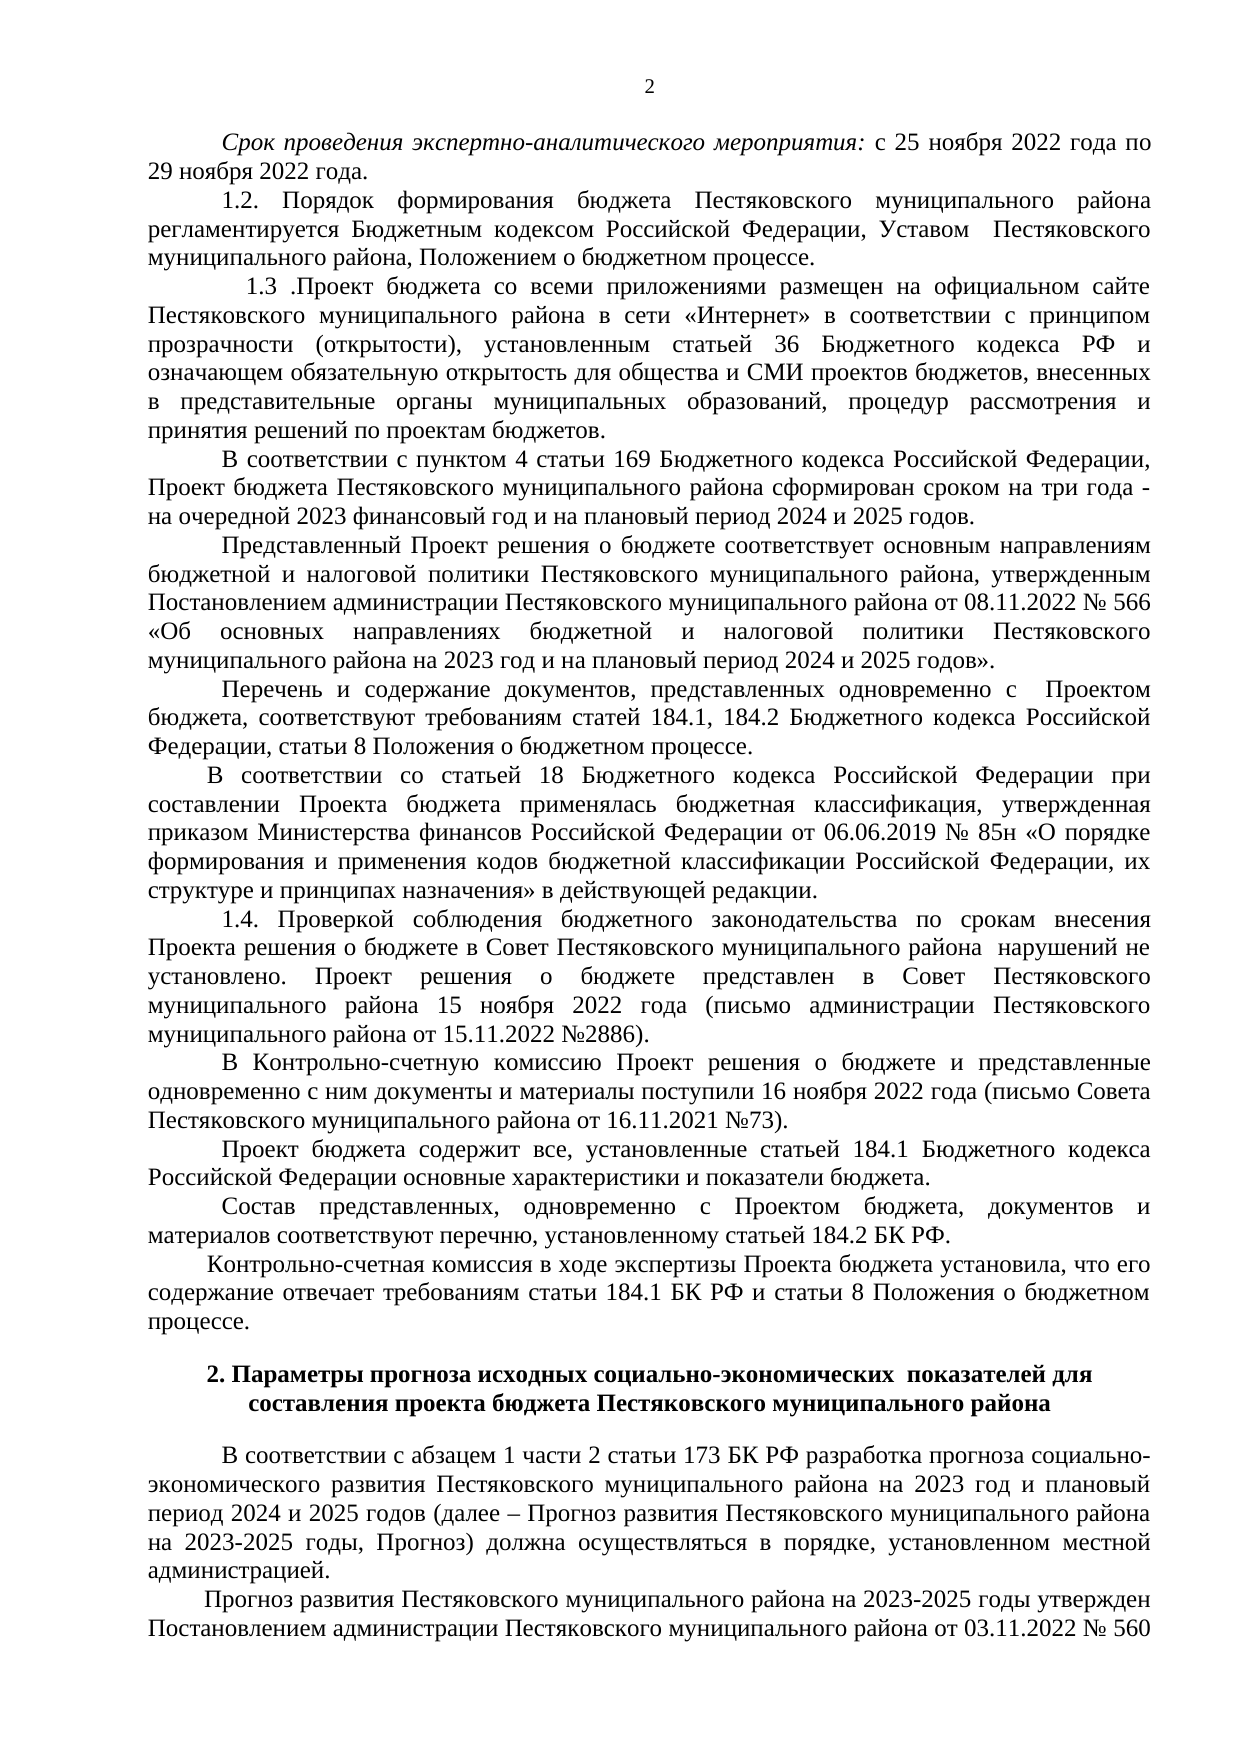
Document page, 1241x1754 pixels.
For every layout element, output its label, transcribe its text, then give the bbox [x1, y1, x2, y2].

text Срок проведения экспертно-аналитического мероприятия: с 25 ноября 2022 года по 29 ноября 2022 года. [148, 127, 1152, 185]
text Представленный Проект решения о бюджете соответствует основным направлениям бюджетной и налоговой политики Пестяковского муниципального района, утвержденным Постановлением администрации Пестяковского муниципального района от 08.11.2022 № 566 «Об основных направлениях бюджетной и налоговой политики Пестяковского муниципального района на 2023 год и на плановый период 2024 и 2025 годов». [148, 530, 1152, 674]
text 1.2. Порядок формирования бюджета Пестяковского муниципального района регламентируется Бюджетным кодексом Российской Федерации, Уставом Пестяковского муниципального района, Положением о бюджетном процессе. [148, 185, 1152, 271]
text 1.4. Проверкой соблюдения бюджетного законодательства по срокам внесения Проекта решения о бюджете в Совет Пестяковского муниципального района нарушений не установлено. Проект решения о бюджете представлен в Совет Пестяковского муниципального района 15 ноября 2022 года (письмо администрации Пестяковского муниципального района от 15.11.2022 №2886). [148, 904, 1152, 1047]
text В соответствии с пунктом 4 статьи 169 Бюджетного кодекса Российской Федерации, Проект бюджета Пестяковского муниципального района сформирован сроком на три года - на очередной 2023 финансовый год и на плановый период 2024 и 2025 годов. [148, 444, 1152, 530]
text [148, 1584, 1152, 1642]
text В соответствии со статьей 18 Бюджетного кодекса Российской Федерации при составлении Проекта бюджета применялась бюджетная классификация, утвержденная приказом Министерства финансов Российской Федерации от 06.06.2019 № 85н «О порядке формирования и применения кодов бюджетной классификации Российской Федерации, их структуре и принципах назначения» в действующей редакции. [148, 760, 1152, 904]
text 2. Параметры прогноза исходных социально-экономических показателей для составления проекта бюджета Пестяковского муниципального района [148, 1359, 1152, 1416]
text В соответствии с абзацем 1 части 2 статьи 173 БК РФ разработка прогноза социально-экономического развития Пестяковского муниципального района на 2023 год и плановый период 2024 и 2025 годов (далее – Прогноз развития Пестяковского муниципального района на 2023-2025 годы, Прогноз) должна осуществляться в порядке, установленном местной администрацией. [148, 1441, 1152, 1584]
text Перечень и содержание документов, представленных одновременно с Проектом бюджета, соответствуют требованиям статей 184.1, 184.2 Бюджетного кодекса Российской Федерации, статьи 8 Положения о бюджетном процессе. [148, 674, 1152, 760]
text В Контрольно-счетную комиссию Проект решения о бюджете и представленные одновременно с ним документы и материалы поступили 16 ноября 2022 года (письмо Совета Пестяковского муниципального района от 16.11.2021 №73). [148, 1047, 1152, 1134]
text Контрольно-счетная комиссия в ходе экспертизы Проекта бюджета установила, что его содержание отвечает требованиям статьи 184.1 БК РФ и статьи 8 Положения о бюджетном процессе. [148, 1249, 1152, 1335]
text Состав представленных, одновременно с Проектом бюджета, документов и материалов соответствуют перечню, установленному статьей 184.2 БК РФ. [148, 1191, 1152, 1249]
text 1.3 .Проект бюджета со всеми приложениями размещен на официальном сайте Пестяковского муниципального района в сети «Интернет» в соответствии с принципом прозрачности (открытости), установленным статьей 36 Бюджетного кодекса РФ и означающем обязательную открытость для общества и СМИ проектов бюджетов, внесенных в представительные органы муниципальных образований, процедур рассмотрения и принятия решений по проектам бюджетов. [148, 271, 1152, 444]
text Проект бюджета содержит все, установленные статьей 184.1 Бюджетного кодекса Российской Федерации основные характеристики и показатели бюджета. [148, 1134, 1152, 1191]
